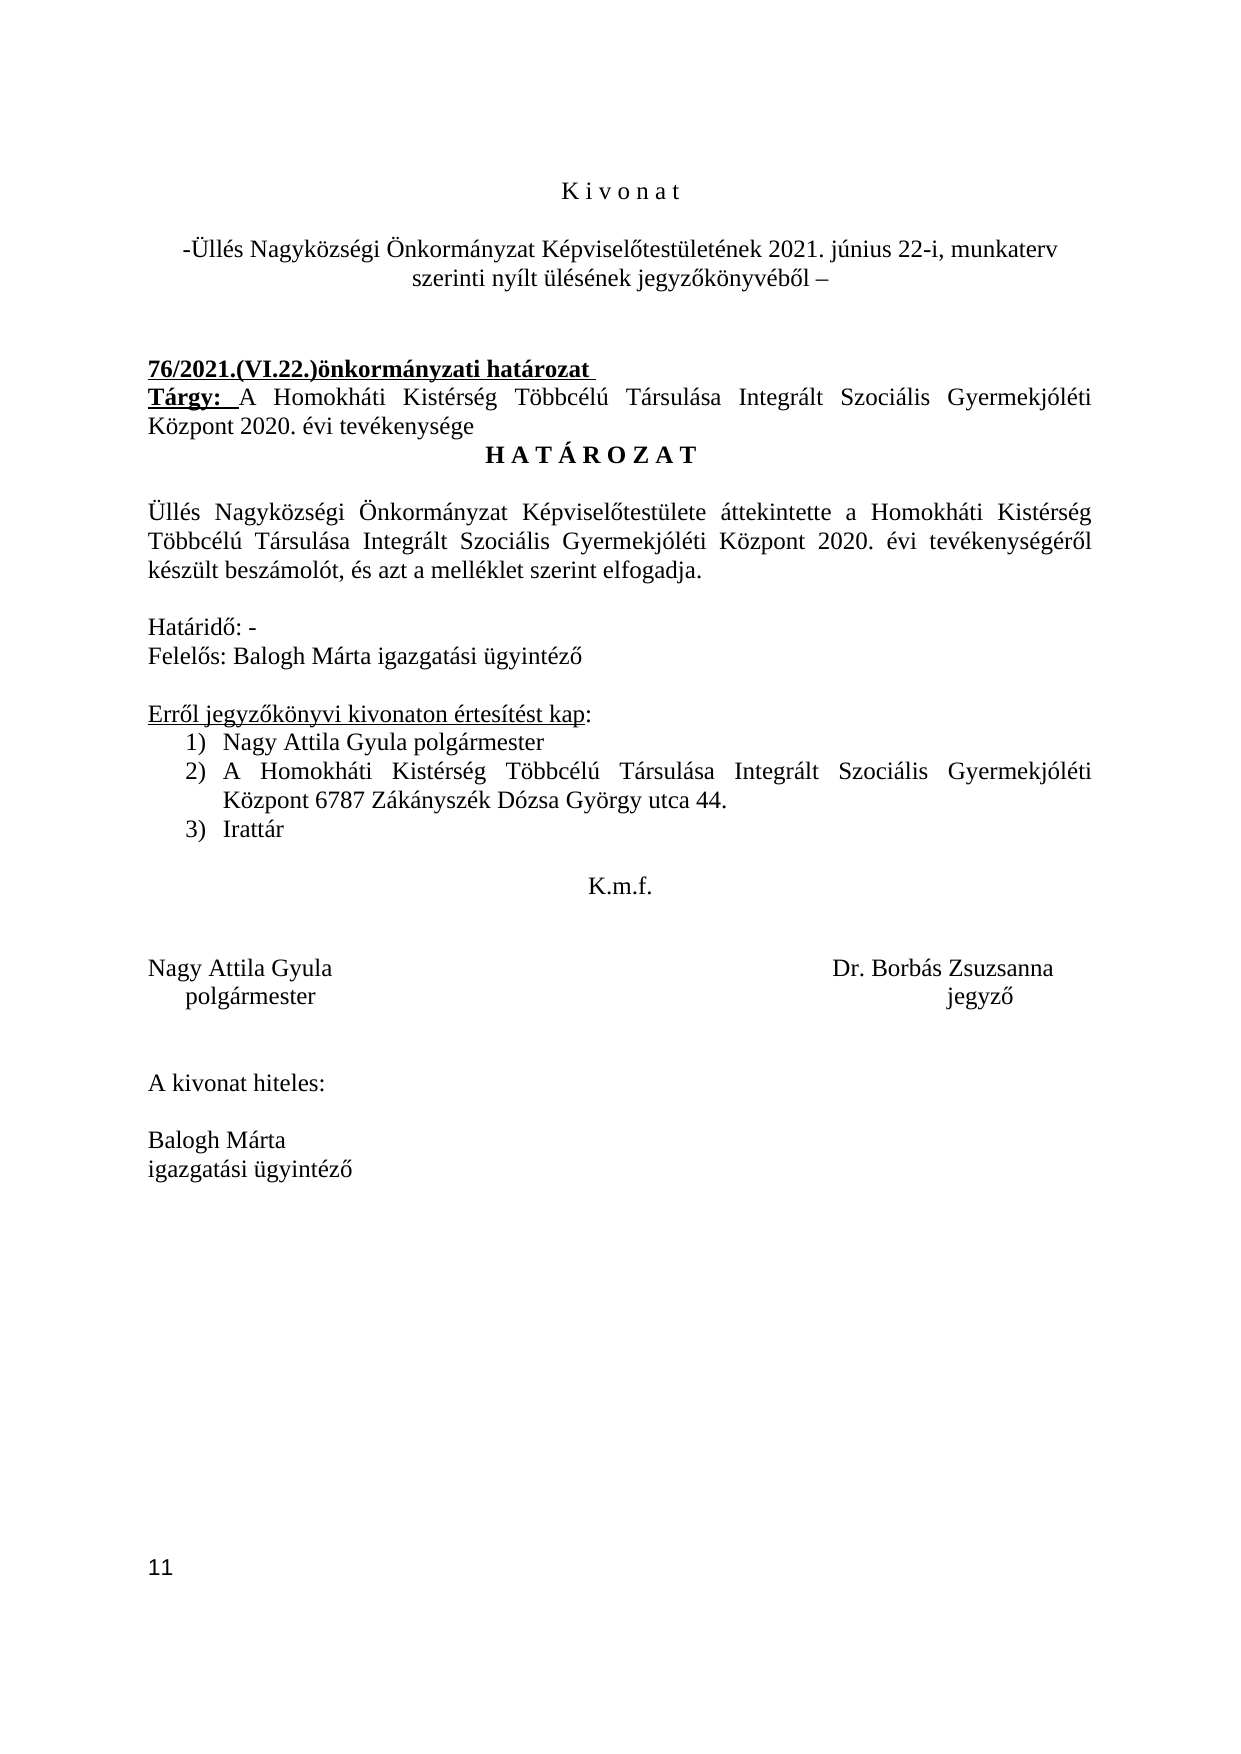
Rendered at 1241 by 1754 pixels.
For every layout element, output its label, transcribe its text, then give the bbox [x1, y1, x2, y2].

text A kivonat hiteles: [148, 1068, 1093, 1096]
text Felelős: Balogh Márta igazgatási ügyintéző [148, 641, 1093, 670]
text Nagy Attila Gyula Dr. Borbás Zsuzsanna [148, 953, 1093, 981]
text igazgatási ügyintéző [148, 1154, 1093, 1183]
text 76/2021.(VI.22.)önkormányzati határozat [148, 354, 1093, 382]
list A Homokháti Kistérség Többcélú Társulása Integrált Szociális Gyermekjóléti Központ 6787 Zákányszék Dózsa György utca 44. [185, 756, 1093, 814]
text Határidő: - [148, 612, 1093, 641]
text Balogh Márta [148, 1125, 1093, 1154]
text -Üllés Nagyközségi Önkormányzat Képviselőtestületének 2021. június 22-i, munkaterv szerinti nyílt ülésének jegyzőkönyvéből – [148, 234, 1093, 291]
text H A T Á R O Z A T [148, 440, 1033, 469]
text Tárgy: A Homokháti Kistérség Többcélú Társulása Integrált Szociális Gyermekjóléti Központ 2020. évi tevékenysége [148, 382, 1093, 440]
text K i v o n a t [148, 176, 1093, 205]
text Erről jegyzőkönyvi kivonaton értesítést kap: [148, 699, 1093, 727]
list Irattár [185, 814, 1093, 842]
text K.m.f. [148, 871, 1093, 900]
text Üllés Nagyközségi Önkormányzat Képviselőtestülete áttekintette a Homokháti Kistérség Többcélú Társulása Integrált Szociális Gyermekjóléti Központ 2020. évi tevékenységéről készült beszámolót, és azt a melléklet szerint elfogadja. [148, 497, 1093, 584]
list Nagy Attila Gyula polgármester [185, 727, 1093, 756]
text polgármester jegyző [148, 981, 1093, 1010]
